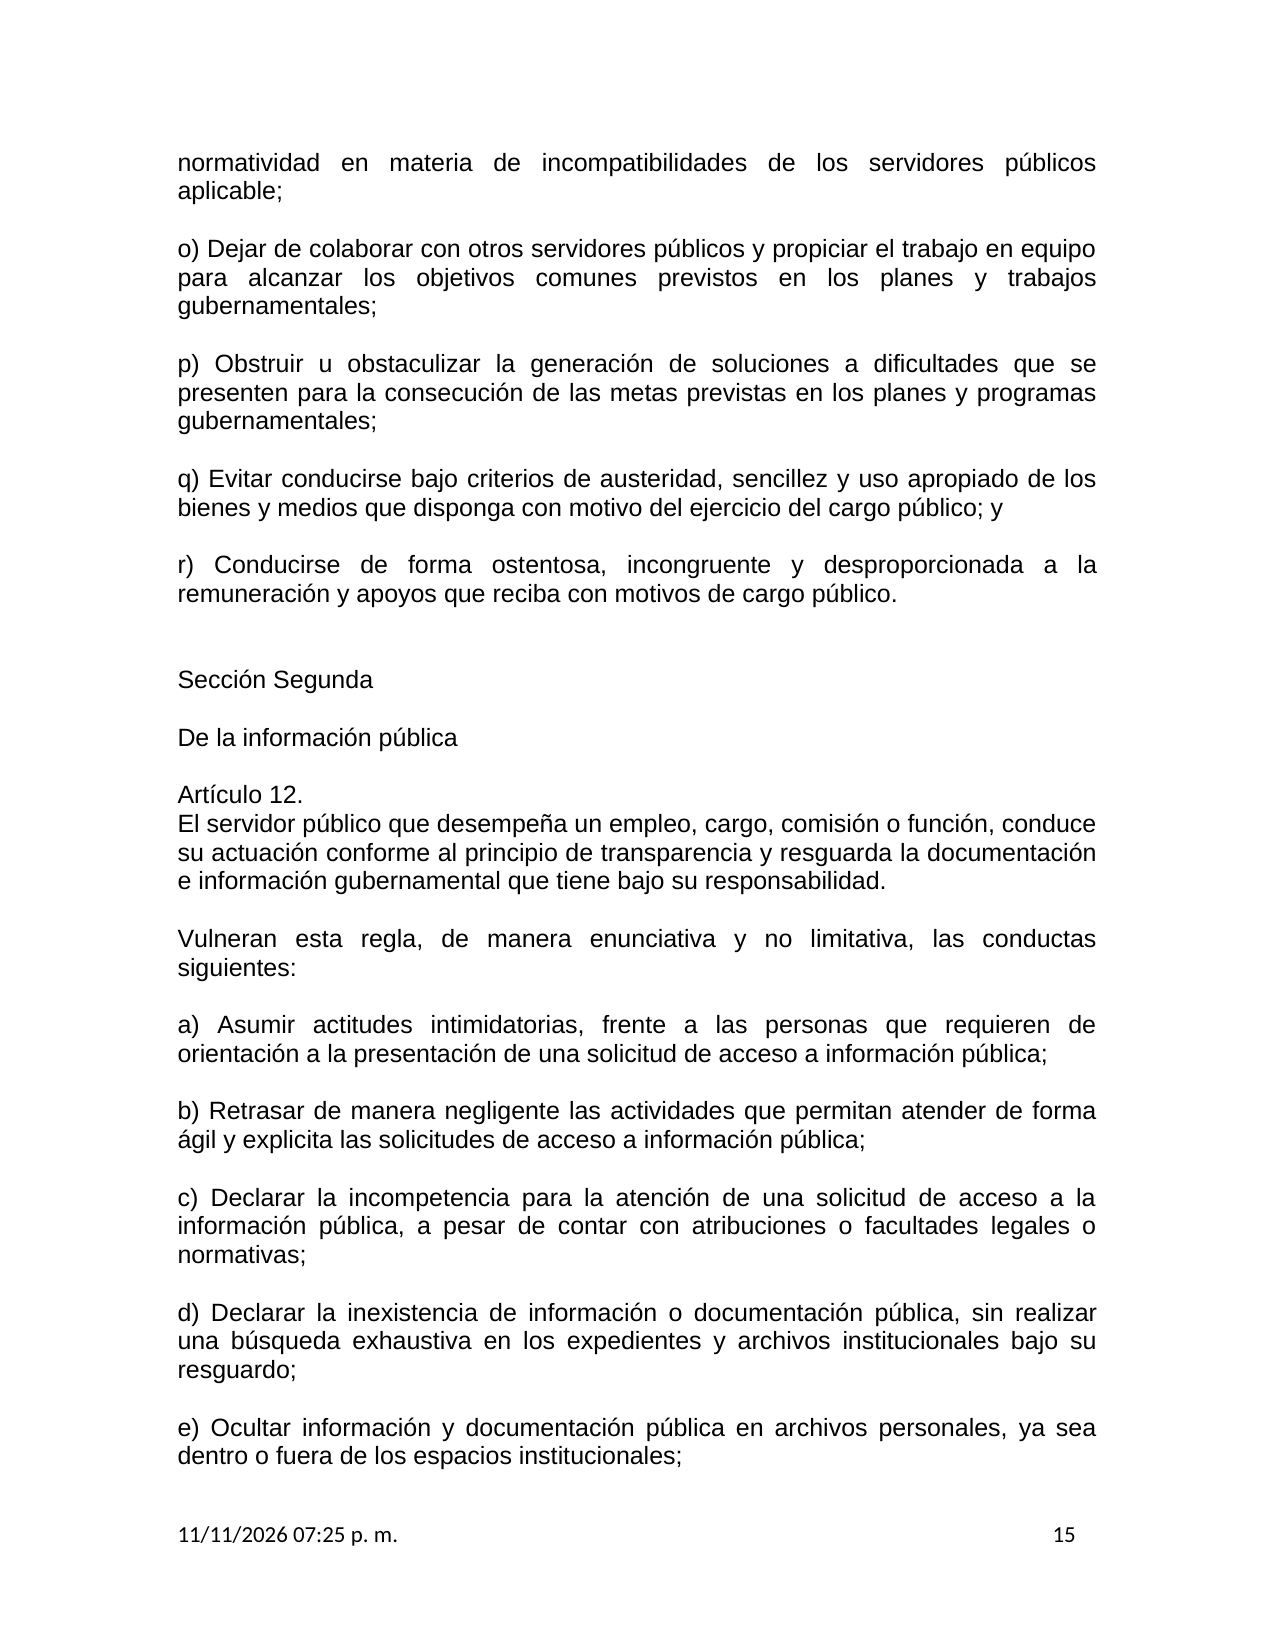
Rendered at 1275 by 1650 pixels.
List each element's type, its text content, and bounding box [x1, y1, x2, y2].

text q) Evitar conducirse bajo criterios de austeridad, sencillez y uso apropiado de los bienes y medios que disponga con motivo del ejercicio del cargo público; y [177, 464, 1098, 521]
text El servidor público que desempeña un empleo, cargo, comisión o función, conduce su actuación conforme al principio de transparencia y resguarda la documentación e información gubernamental que tiene bajo su responsabilidad. [177, 809, 1098, 895]
text p) Obstruir u obstaculizar la generación de soluciones a dificultades que se presenten para la consecución de las metas previstas en los planes y programas gubernamentales; [177, 349, 1098, 435]
text Artículo 12. [177, 780, 1098, 809]
text a) Asumir actitudes intimidatorias, frente a las personas que requieren de orientación a la presentación de una solicitud de acceso a información pública; [177, 1010, 1098, 1068]
text r) Conducirse de forma ostentosa, incongruente y desproporcionada a la remuneración y apoyos que reciba con motivos de cargo público. [177, 550, 1098, 608]
text e) Ocultar información y documentación pública en archivos personales, ya sea dentro o fuera de los espacios institucionales; [177, 1413, 1098, 1470]
text c) Declarar la incompetencia para la atención de una solicitud de acceso a la información pública, a pesar de contar con atribuciones o facultades legales o normativas; [177, 1183, 1098, 1269]
text d) Declarar la inexistencia de información o documentación pública, sin realizar una búsqueda exhaustiva en los expedientes y archivos institucionales bajo su resguardo; [177, 1298, 1098, 1384]
text b) Retrasar de manera negligente las actividades que permitan atender de forma ágil y explicita las solicitudes de acceso a información pública; [177, 1096, 1098, 1154]
text Vulneran esta regla, de manera enunciativa y no limitativa, las conductas siguientes: [177, 924, 1098, 981]
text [177, 148, 1098, 205]
text o) Dejar de colaborar con otros servidores públicos y propiciar el trabajo en equipo para alcanzar los objetivos comunes previstos en los planes y trabajos gubernamentales; [177, 234, 1098, 320]
text Sección Segunda [177, 665, 1098, 694]
text De la información pública [177, 723, 1098, 751]
